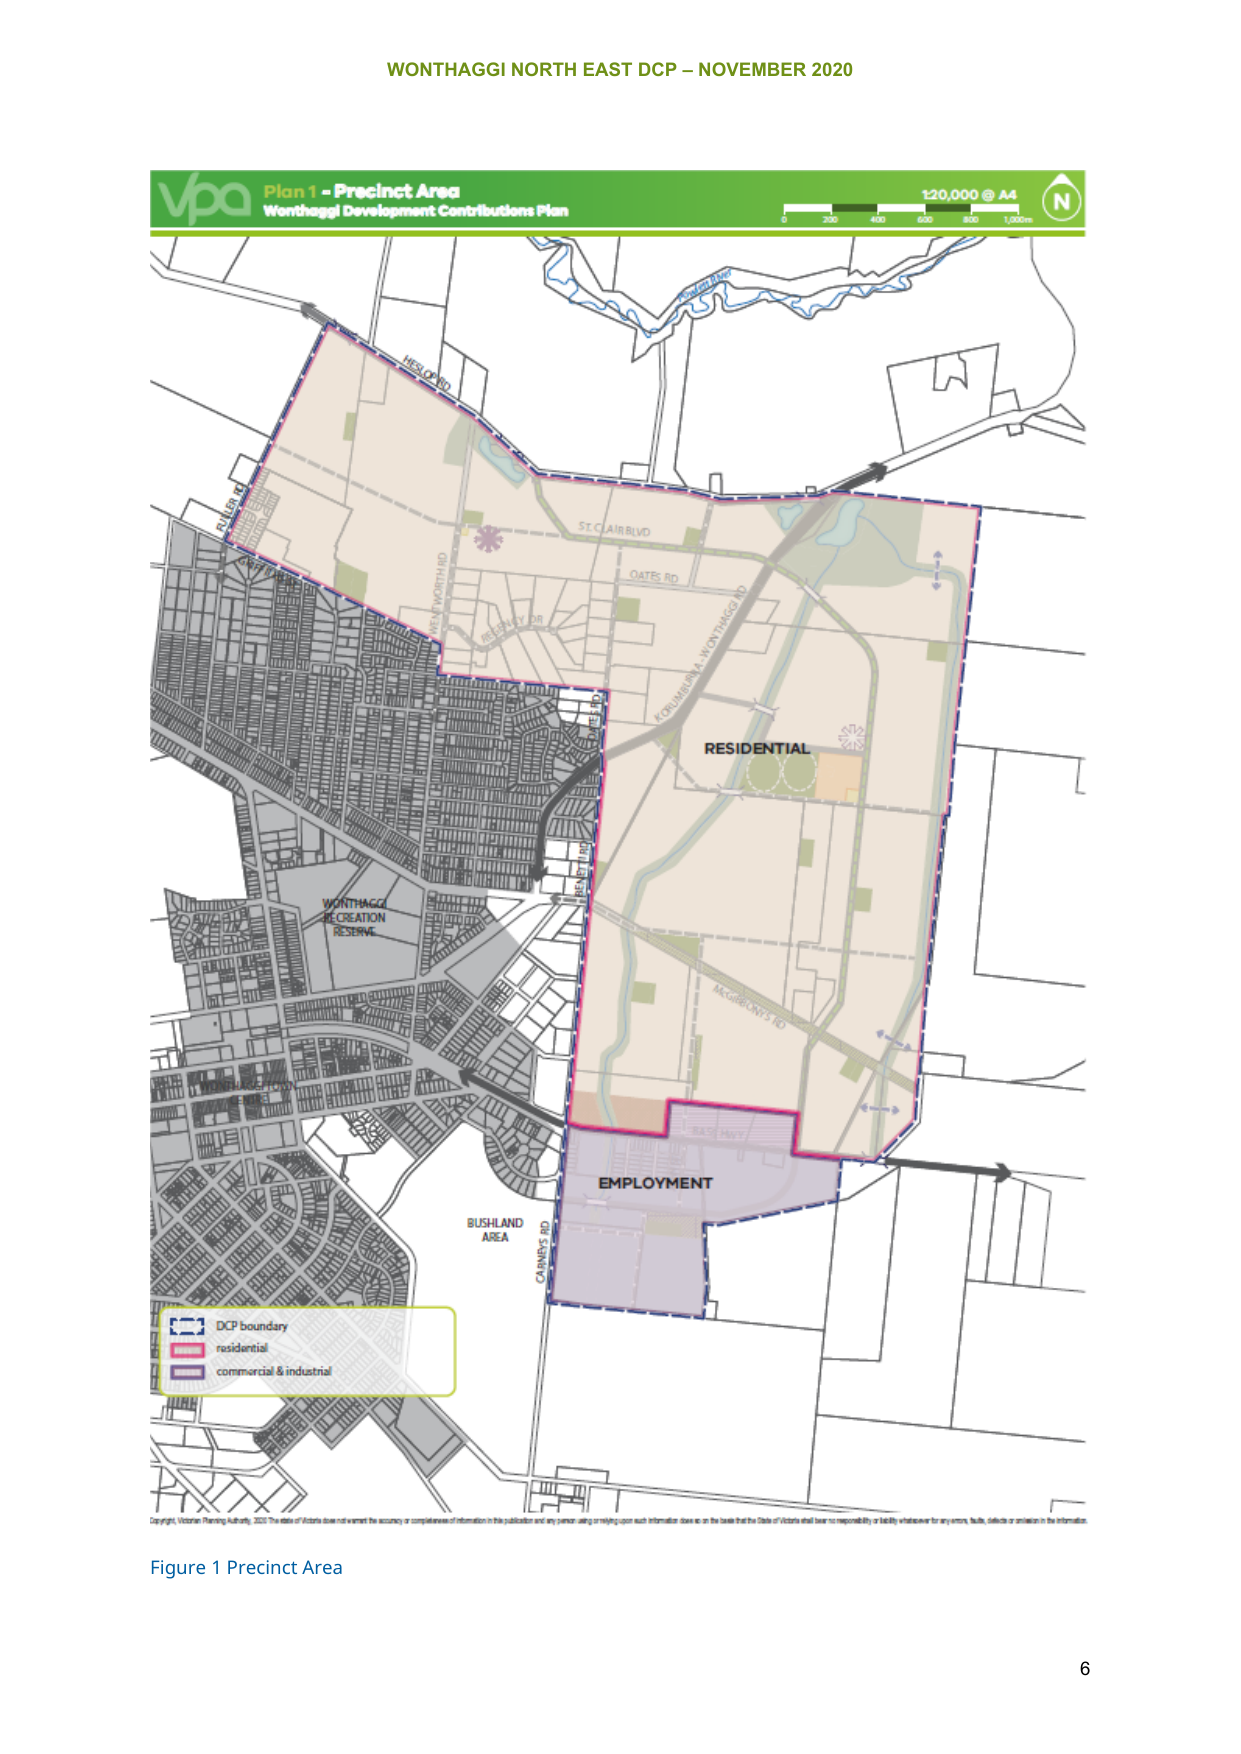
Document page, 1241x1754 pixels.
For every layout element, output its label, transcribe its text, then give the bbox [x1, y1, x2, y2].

picture [150, 170, 1091, 1530]
